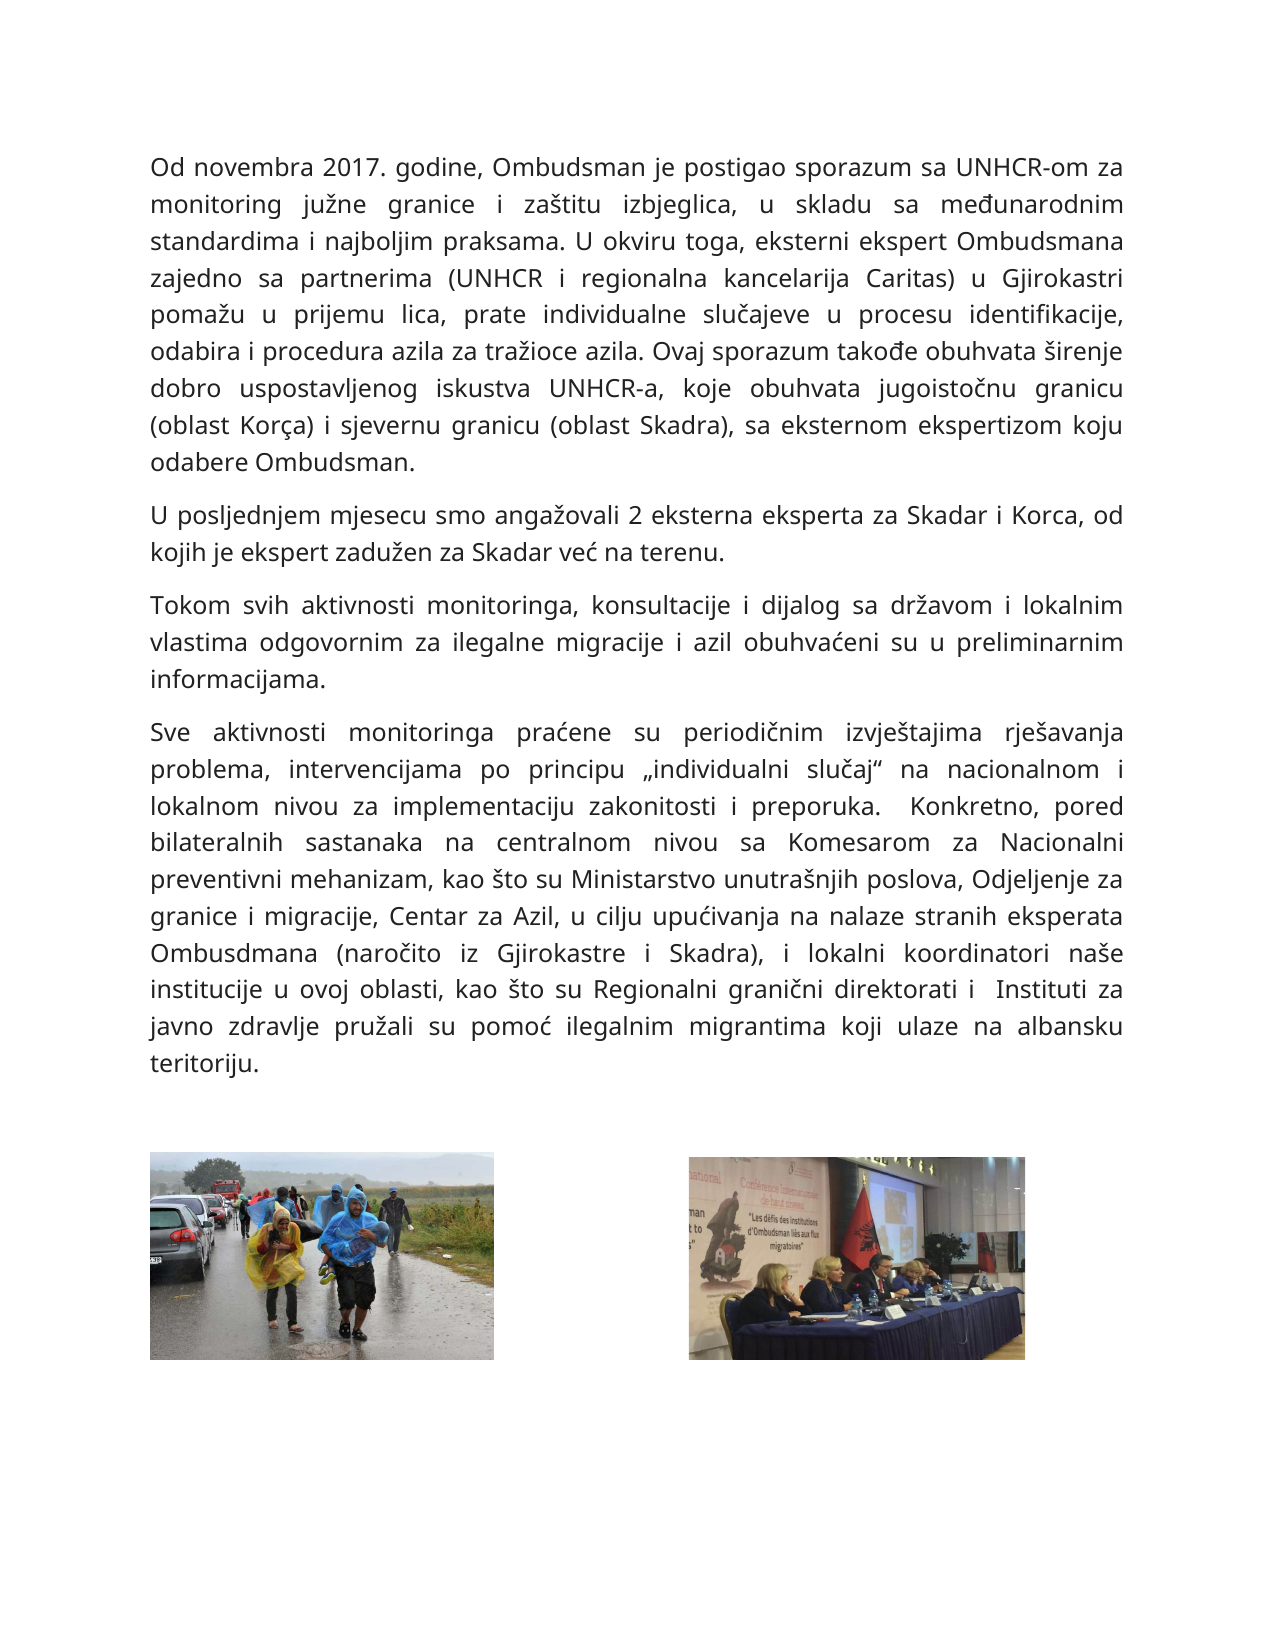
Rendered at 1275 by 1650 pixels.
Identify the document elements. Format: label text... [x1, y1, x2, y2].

text U posljednjem mjesecu smo angažovali 2 eksterna eksperta za Skadar i Korca, od kojih je ekspert zadužen za Skadar već na terenu. [150, 498, 1125, 568]
text Sve aktivnosti monitoringa praćene su periodičnim izvještajima rješavanja problema, intervencijama po principu „individualni slučaj“ na nacionalnom i lokalnom nivou za implementaciju zakonitosti i preporuka. Konkretno, pored bilateralnih sastanaka na centralnom nivou sa Komesarom za Nacionalni preventivni mehanizam, kao što su Ministarstvo unutrašnjih poslova, Odjeljenje za granice i migracije, Centar za Azil, u cilju upućivanja na nalaze stranih eksperata Ombusdmana (naročito iz Gjirokastre i Skadra), i lokalni koordinatori naše institucije u ovoj oblasti, kao što su Regionalni granični direktorati i Instituti za javno zdravlje pružali su pomoć ilegalnim migrantima koji ulaze na albansku teritoriju. [150, 715, 1125, 1080]
picture [688, 1157, 1025, 1360]
text Od novembra 2017. godine, Ombudsman je postigao sporazum sa UNHCR-om za monitoring južne granice i zaštitu izbjeglica, u skladu sa međunarodnim standardima i najboljim praksama. U okviru toga, eksterni ekspert Ombudsmana zajedno sa partnerima (UNHCR i regionalna kancelarija Caritas) u Gjirokastri pomažu u prijemu lica, prate individualne slučajeve u procesu identifikacije, odabira i procedura azila za tražioce azila. Ovaj sporazum takođe obuhvata širenje dobro uspostavljenog iskustva UNHCR-a, koje obuhvata jugoistočnu granicu (oblast Korça) i sjevernu granicu (oblast Skadra), sa eksternom ekspertizom koju odabere Ombudsman. [150, 150, 1125, 478]
picture [150, 1152, 494, 1360]
text Tokom svih aktivnosti monitoringa, konsultacije i dijalog sa državom i lokalnim vlastima odgovornim za ilegalne migracije i azil obuhvaćeni su u preliminarnim informacijama. [150, 588, 1125, 695]
